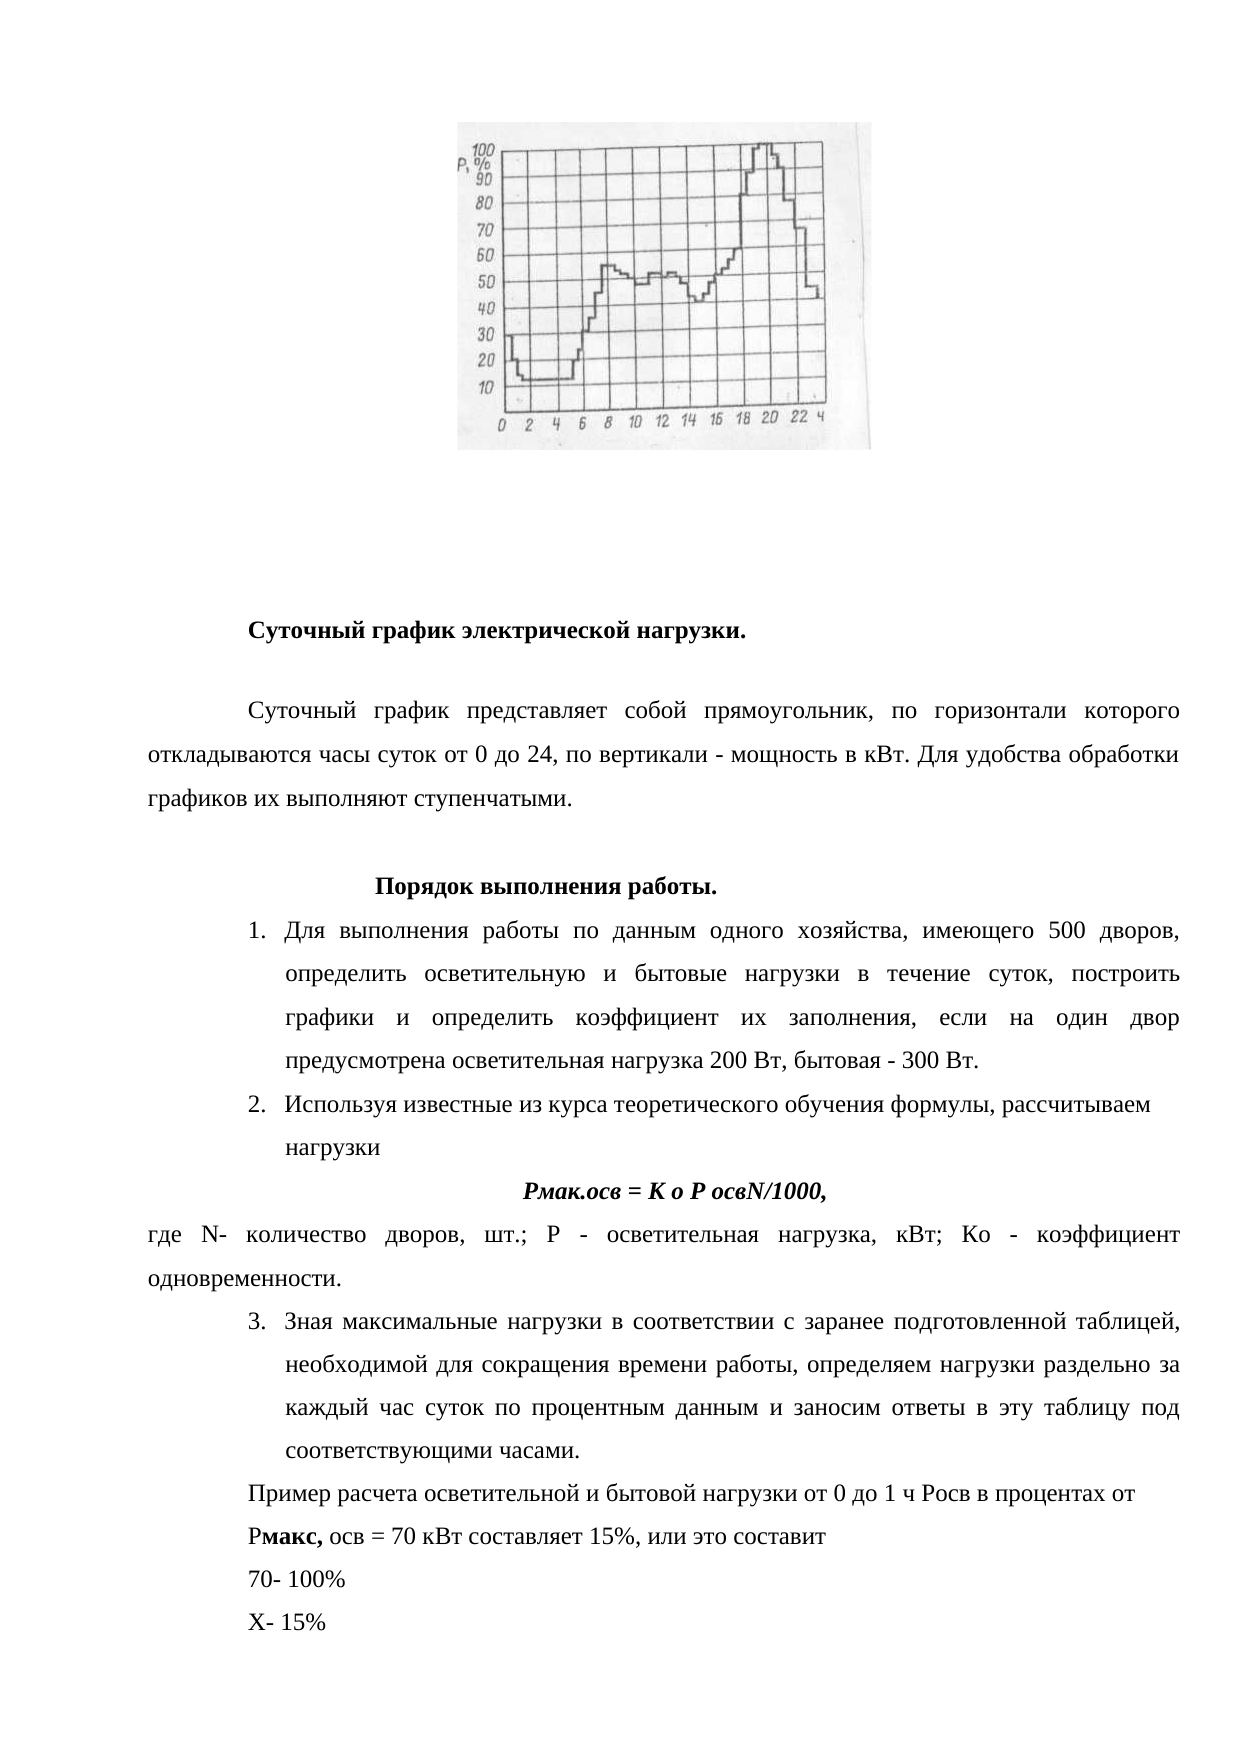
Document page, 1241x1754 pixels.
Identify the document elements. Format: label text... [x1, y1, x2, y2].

text Суточный график представляет собой прямоугольник, по горизонтали которого откладываются часы суток от 0 до 24, по вертикали - мощность в кВт. Для удобства обработки графиков их выполняют ступенчатыми. [148, 684, 1181, 816]
text X- 15% [248, 1596, 1181, 1639]
text Суточный график электрической нагрузки. [248, 619, 1181, 644]
text где N- количество дворов, шт.; Р - осветительная нагрузка, кВт; Ко - коэффициент одновременности. [148, 1208, 1181, 1295]
text Пример расчета осветительной и бытовой нагрузки от 0 до 1 ч Росв в процентах от [248, 1467, 1181, 1510]
text Рмакс, осв = 70 кВт составляет 15%, или это составит 70- 100% [248, 1510, 835, 1596]
list Зная максимальные нагрузки в соответствии с заранее подготовленной таблицей, необходимой для сокращения времени работы, определяем нагрузки раздельно за каждый час суток по процентным данным и заносим ответы в эту таблицу под соответствующими часами. [248, 1295, 1181, 1467]
list Для выполнения работы по данным одного хозяйства, имеющего 500 дворов, определить осветительную и бытовые нагрузки в течение суток, построить графики и определить коэффициент их заполнения, если на один двор предусмотрена осветительная нагрузка 200 Вт, бытовая - 300 Вт. [248, 903, 1181, 1077]
list Используя известные из курса теоретического обучения формулы, рассчитываем нагрузки [248, 1077, 1181, 1164]
text Рмак.осв = К о Р освN/1000, [523, 1164, 1181, 1208]
text Порядок выполнения работы. [375, 868, 1181, 901]
picture [457, 122, 872, 450]
